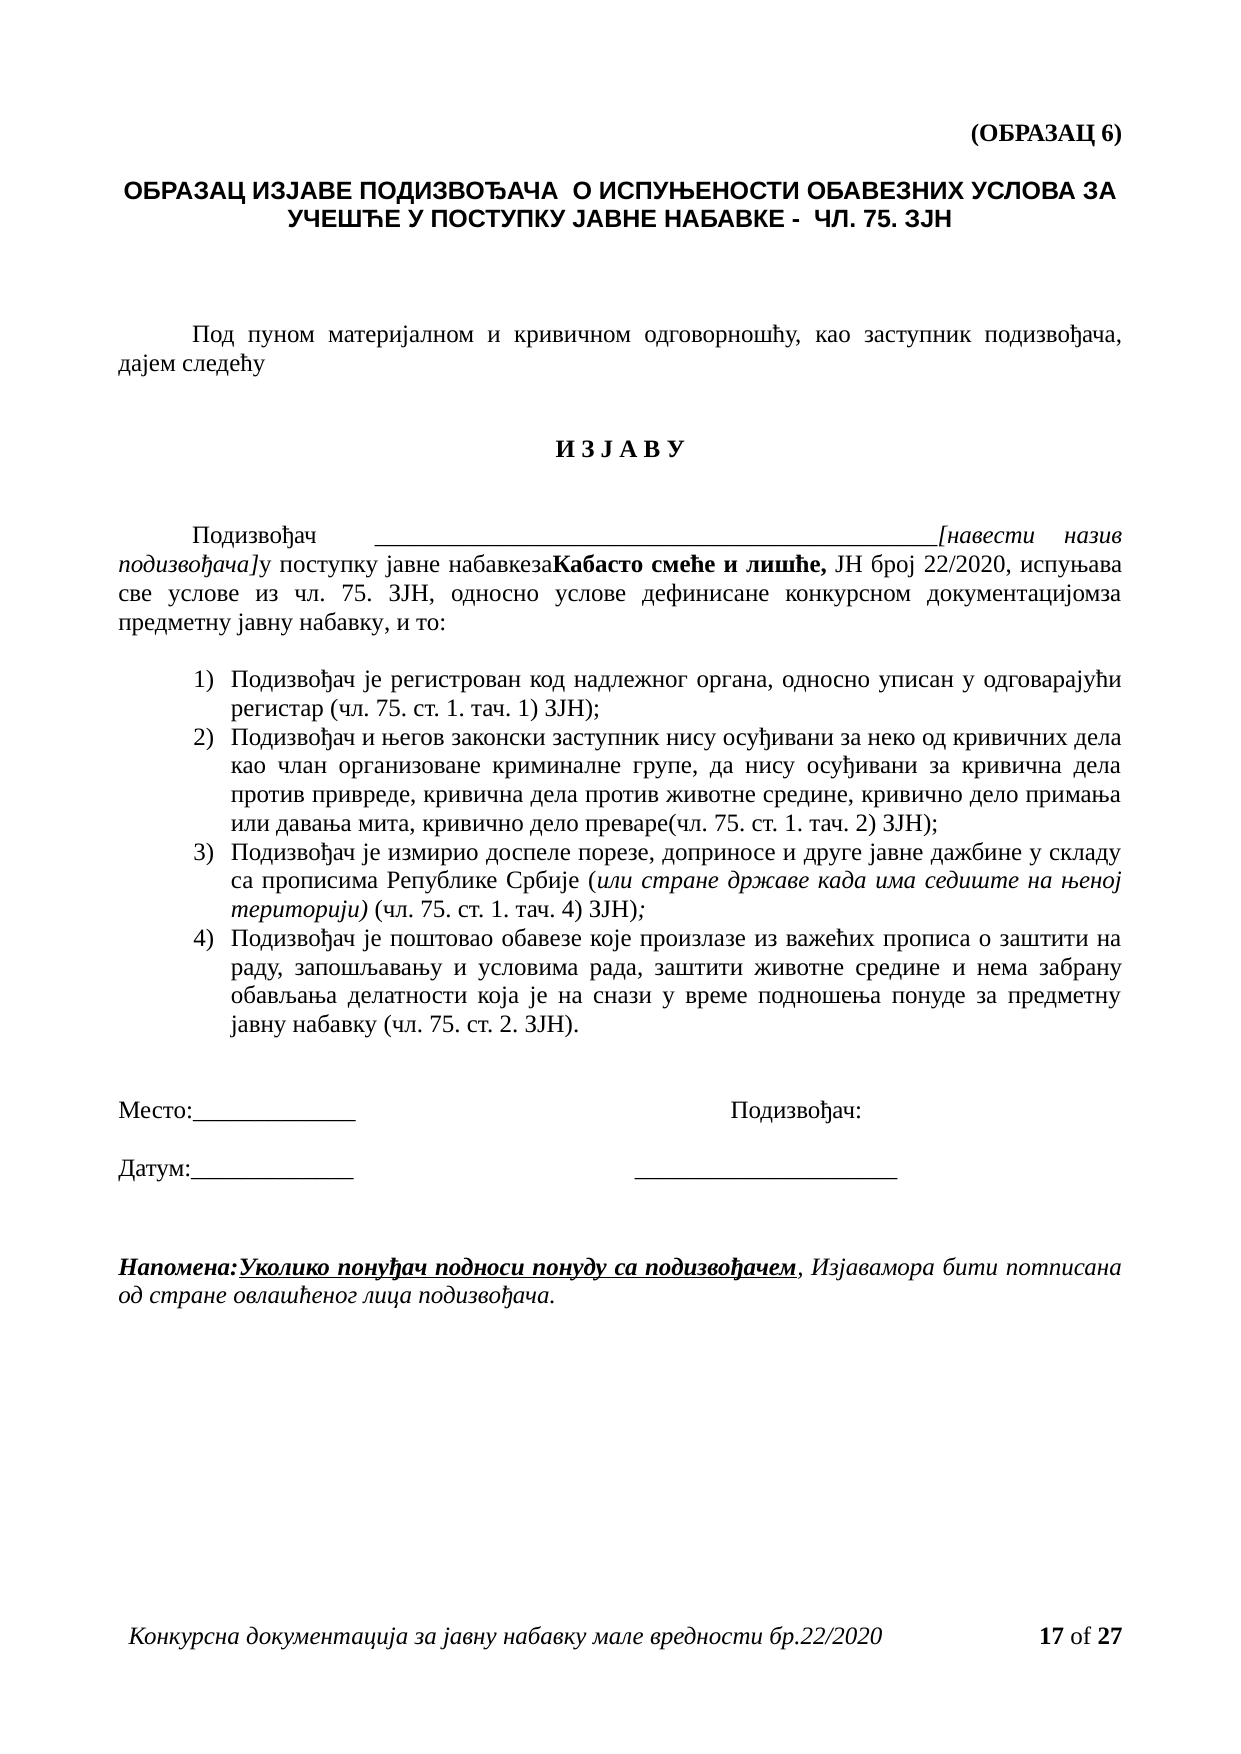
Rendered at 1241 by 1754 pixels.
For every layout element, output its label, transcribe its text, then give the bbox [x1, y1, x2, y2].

text ОБРАЗАЦ ИЗЈАВЕ ПОДИЗВОЂАЧА О ИСПУЊЕНОСТИ ОБАВЕЗНИХ УСЛОВА ЗА УЧЕШЋЕ У ПОСТУПКУ ЈАВНЕ НАБАВКЕ - ЧЛ. 75. ЗЈН [118, 176, 1122, 233]
list Подизвођач је измирио доспеле порезе, доприносе и друге јавне дажбине у складу са прописима Републике Србије (или стране државе када има седиште на њеној територији) (чл. 75. ст. 1. тач. 4) ЗЈН); [193, 837, 1122, 923]
list Подизвођач и његов законски заступник нису осуђивани за неко од кривичних дела као члан организоване криминалне групе, да нису осуђивани за кривична дела против привреде, кривична дела против животне средине, кривично дело примања или давања мита, кривично дело преваре(чл. 75. ст. 1. тач. 2) ЗЈН); [193, 722, 1122, 837]
list Напомена:Уколико понуђач подноси понуду са подизвођачем, Изјавамора бити потписана од стране овлашћеног лица подизвођача. [118, 1252, 1122, 1309]
list Подизвођач је поштовао обавезе које произлазе из важећих прописа о заштити на раду, запошљавању и условима рада, заштити животне средине и нема забрану обављања делатности која је на снази у време подношења понуде за предметну јавну набавку (чл. 75. ст. 2. ЗЈН). [193, 923, 1122, 1038]
text Место:_____________ Подизвођач: [118, 1096, 1122, 1124]
text Датум:_____________ _____________________ [118, 1153, 1122, 1182]
list Подизвођач је регистрован код надлежног органа, односно уписан у одговарајући регистар (чл. 75. ст. 1. тач. 1) ЗЈН); [193, 664, 1122, 722]
text И З Ј А В У [118, 434, 1122, 463]
text Под пуном материјалном и кривичном одговорношћу, као заступник подизвођача, дајем следећу [118, 319, 1122, 377]
text (ОБРАЗАЦ 6) [118, 118, 1122, 147]
text Подизвођач _____________________________________________[навести назив подизвођача]у поступку јавне набавкезаКабасто смеће и лишће, ЈН број 22/2020, испуњава све услове из чл. 75. ЗЈН, односно услове дефинисане конкурсном документацијомза предметну јавну набавку, и то: [118, 521, 1122, 636]
